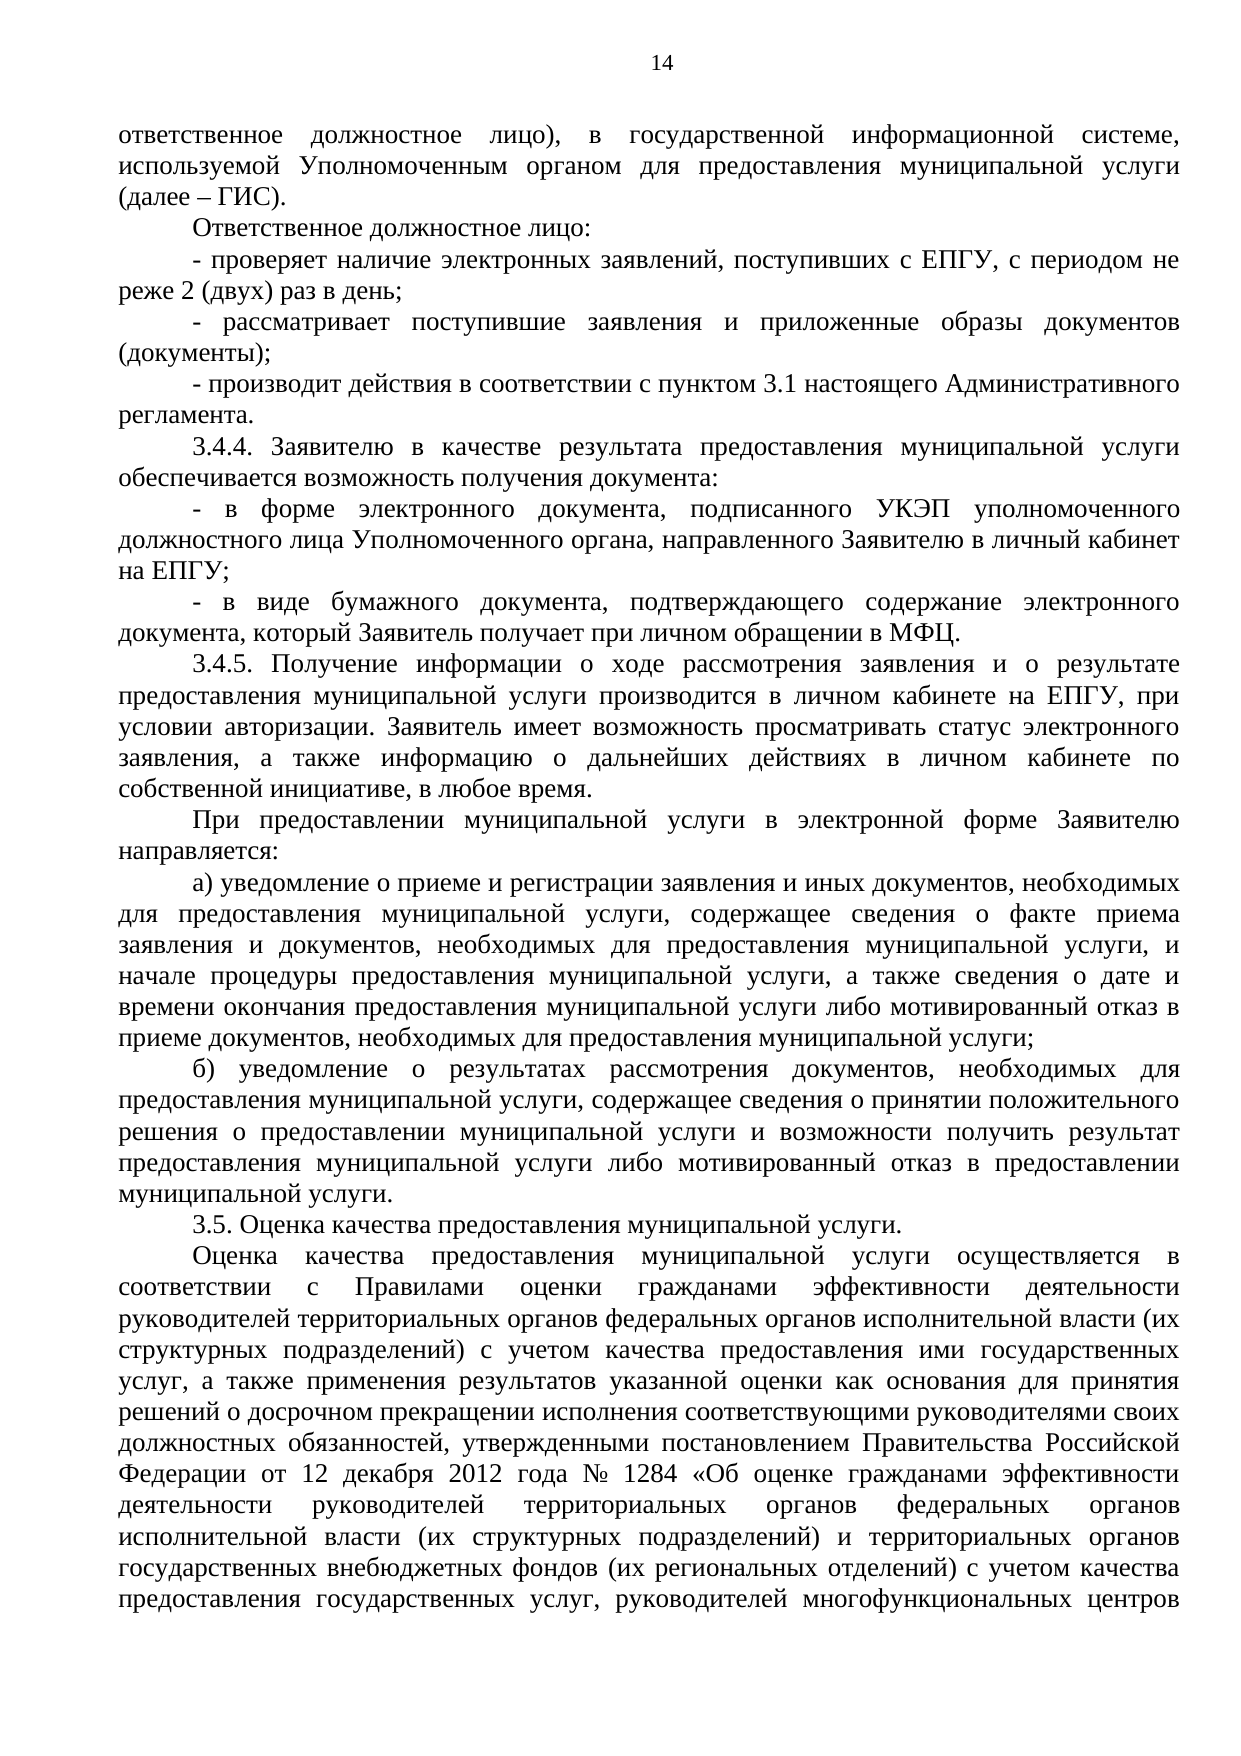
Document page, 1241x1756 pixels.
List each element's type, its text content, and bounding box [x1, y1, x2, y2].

text б) уведомление о результатах рассмотрения документов, необходимых для предоставления муниципальной услуги, содержащее сведения о принятии положительного решения о предоставлении муниципальной услуги и возможности получить результат предоставления муниципальной услуги либо мотивированный отказ в предоставлении муниципальной услуги. [118, 1052, 1181, 1208]
text 3.4.4. Заявителю в качестве результата предоставления муниципальной услуги обеспечивается возможность получения документа: [118, 429, 1181, 492]
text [118, 1239, 1181, 1613]
text При предоставлении муниципальной услуги в электронной форме Заявителю направляется: [118, 803, 1181, 866]
text а) уведомление о приеме и регистрации заявления и иных документов, необходимых для предоставления муниципальной услуги, содержащее сведения о факте приема заявления и документов, необходимых для предоставления муниципальной услуги, и начале процедуры предоставления муниципальной услуги, а также сведения о дате и времени окончания предоставления муниципальной услуги либо мотивированный отказ в приеме документов, необходимых для предоставления муниципальной услуги; [118, 866, 1181, 1052]
text - производит действия в соответствии с пунктом 3.1 настоящего Административного регламента. [118, 367, 1181, 429]
text - рассматривает поступившие заявления и приложенные образы документов (документы); [118, 305, 1181, 367]
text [118, 118, 1181, 212]
text 3.5. Оценка качества предоставления муниципальной услуги. [118, 1208, 1181, 1239]
text 3.4.5. Получение информации о ходе рассмотрения заявления и о результате предоставления муниципальной услуги производится в личном кабинете на ЕПГУ, при условии авторизации. Заявитель имеет возможность просматривать статус электронного заявления, а также информацию о дальнейших действиях в личном кабинете по собственной инициативе, в любое время. [118, 648, 1181, 803]
text - в форме электронного документа, подписанного УКЭП уполномоченного должностного лица Уполномоченного органа, направленного Заявителю в личный кабинет на ЕПГУ; [118, 492, 1181, 585]
text - в виде бумажного документа, подтверждающего содержание электронного документа, который Заявитель получает при личном обращении в МФЦ. [118, 585, 1181, 648]
text Ответственное должностное лицо: [118, 212, 1181, 243]
text - проверяет наличие электронных заявлений, поступивших с ЕПГУ, с периодом не реже 2 (двух) раз в день; [118, 243, 1181, 305]
